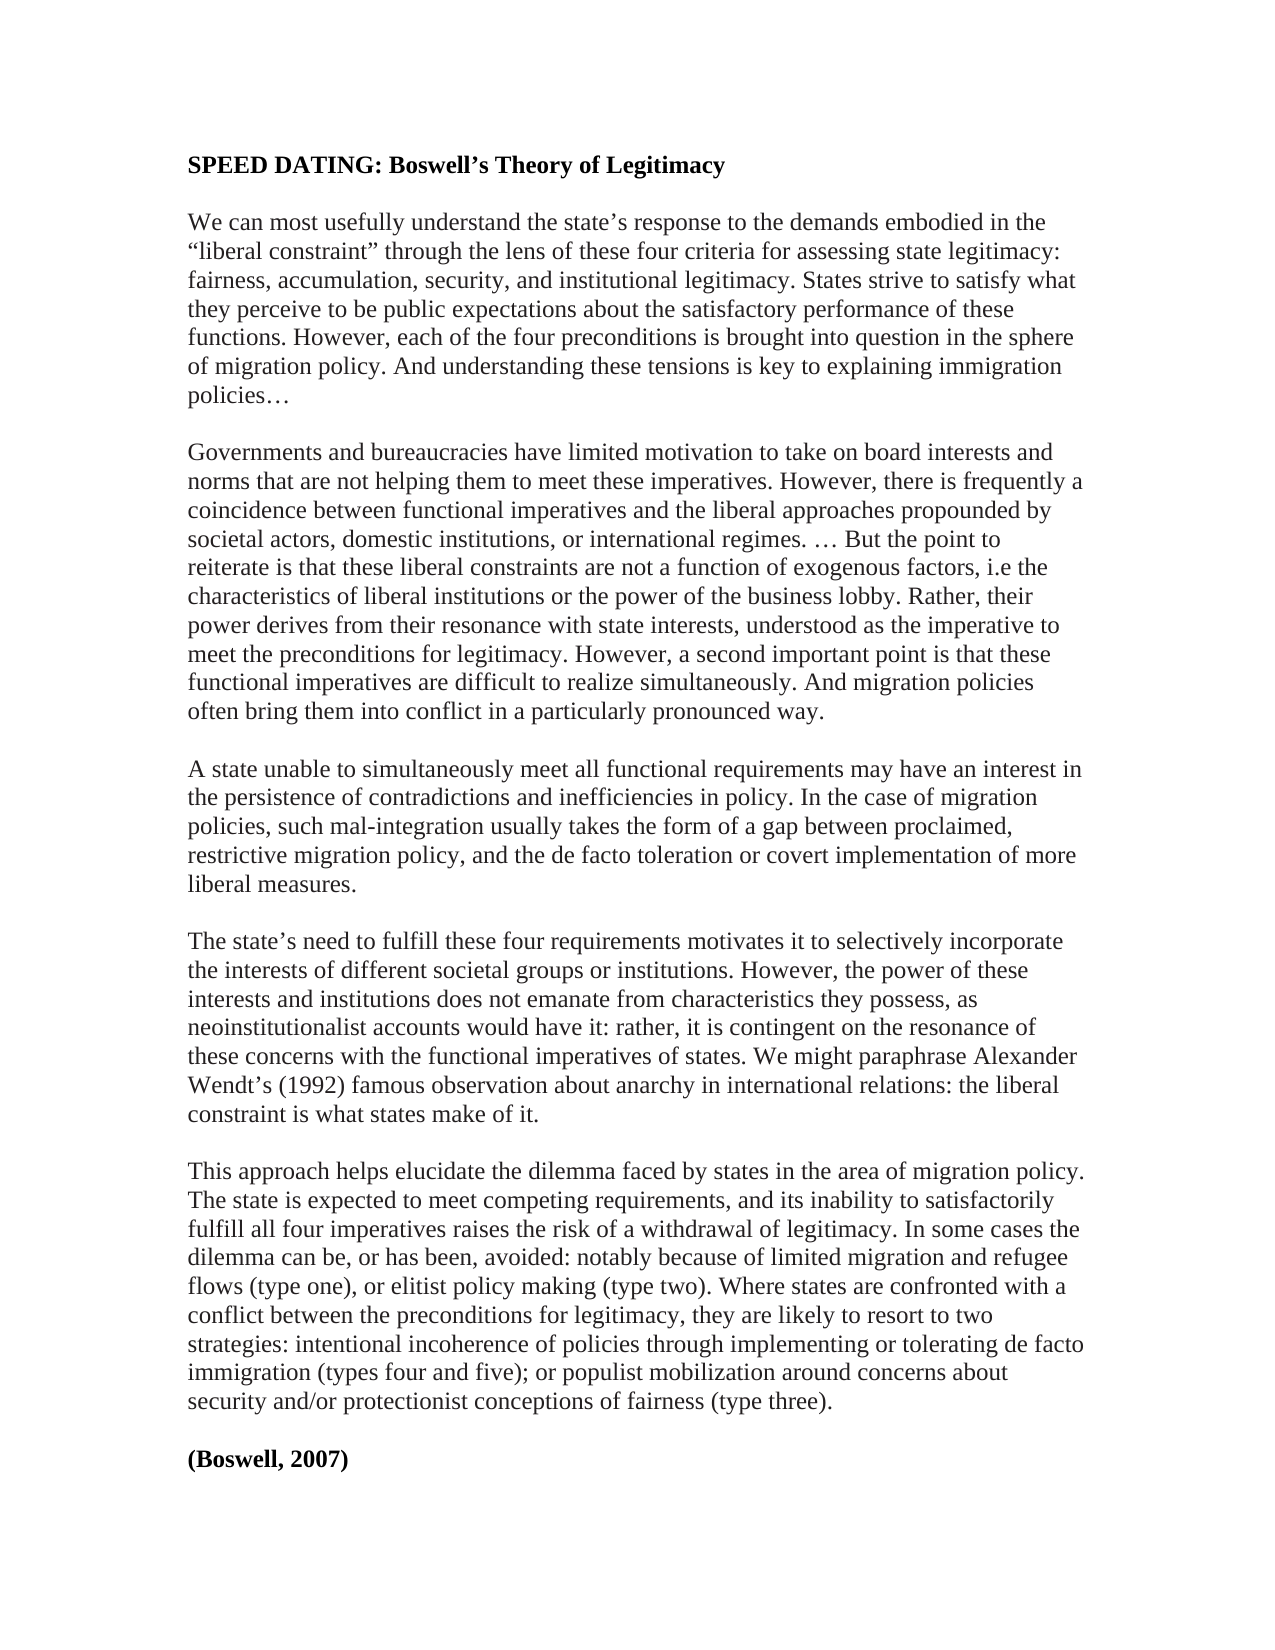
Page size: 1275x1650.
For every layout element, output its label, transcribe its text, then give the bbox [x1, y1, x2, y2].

text A state unable to simultaneously meet all functional requirements may have an interest in the persistence of contradictions and inefficiencies in policy. In the case of migration policies, such mal-integration usually takes the form of a gap between proclaimed, restrictive migration policy, and the de facto toleration or covert implementation of more liberal measures. [187, 754, 1087, 897]
list (Boswell, 2007) [187, 1444, 1087, 1472]
list SPEED DATING: Boswell’s Theory of Legitimacy [187, 150, 1087, 179]
text This approach helps elucidate the dilemma faced by states in the area of migration policy. The state is expected to meet competing requirements, and its inability to satisfactorily fulfill all four imperatives raises the risk of a withdrawal of legitimacy. In some cases the dilemma can be, or has been, avoided: notably because of limited migration and refugee flows (type one), or elitist policy making (type two). Where states are confronted with a conflict between the preconditions for legitimacy, they are likely to resort to two strategies: intentional incoherence of policies through implementing or tolerating de facto immigration (types four and five); or populist mobilization around concerns about security and/or protectionist conceptions of fairness (type three). [187, 1156, 1087, 1415]
text The state’s need to fulfill these four requirements motivates it to selectively incorporate the interests of different societal groups or institutions. However, the power of these interests and institutions does not emanate from characteristics they possess, as neoinstitutionalist accounts would have it: rather, it is contingent on the resonance of these concerns with the functional imperatives of states. We might paraphrase Alexander Wendt’s (1992) famous observation about anarchy in international relations: the liberal constraint is what states make of it. [187, 926, 1087, 1127]
text Governments and bureaucracies have limited motivation to take on board interests and norms that are not helping them to meet these imperatives. However, there is frequently a coincidence between functional imperatives and the liberal approaches propounded by societal actors, domestic institutions, or international regimes. … But the point to reiterate is that these liberal constraints are not a function of exogenous factors, i.e the characteristics of liberal institutions or the power of the business lobby. Rather, their power derives from their resonance with state interests, understood as the imperative to meet the preconditions for legitimacy. However, a second important point is that these functional imperatives are difficult to realize simultaneously. And migration policies often bring them into conflict in a particularly pronounced way. [187, 437, 1087, 725]
text We can most usefully understand the state’s response to the demands embodied in the “liberal constraint” through the lens of these four criteria for assessing state legitimacy: fairness, accumulation, security, and institutional legitimacy. States strive to satisfy what they perceive to be public expectations about the satisfactory performance of these functions. However, each of the four preconditions is brought into question in the sphere of migration policy. And understanding these tensions is key to explaining immigration policies… [187, 207, 1087, 409]
